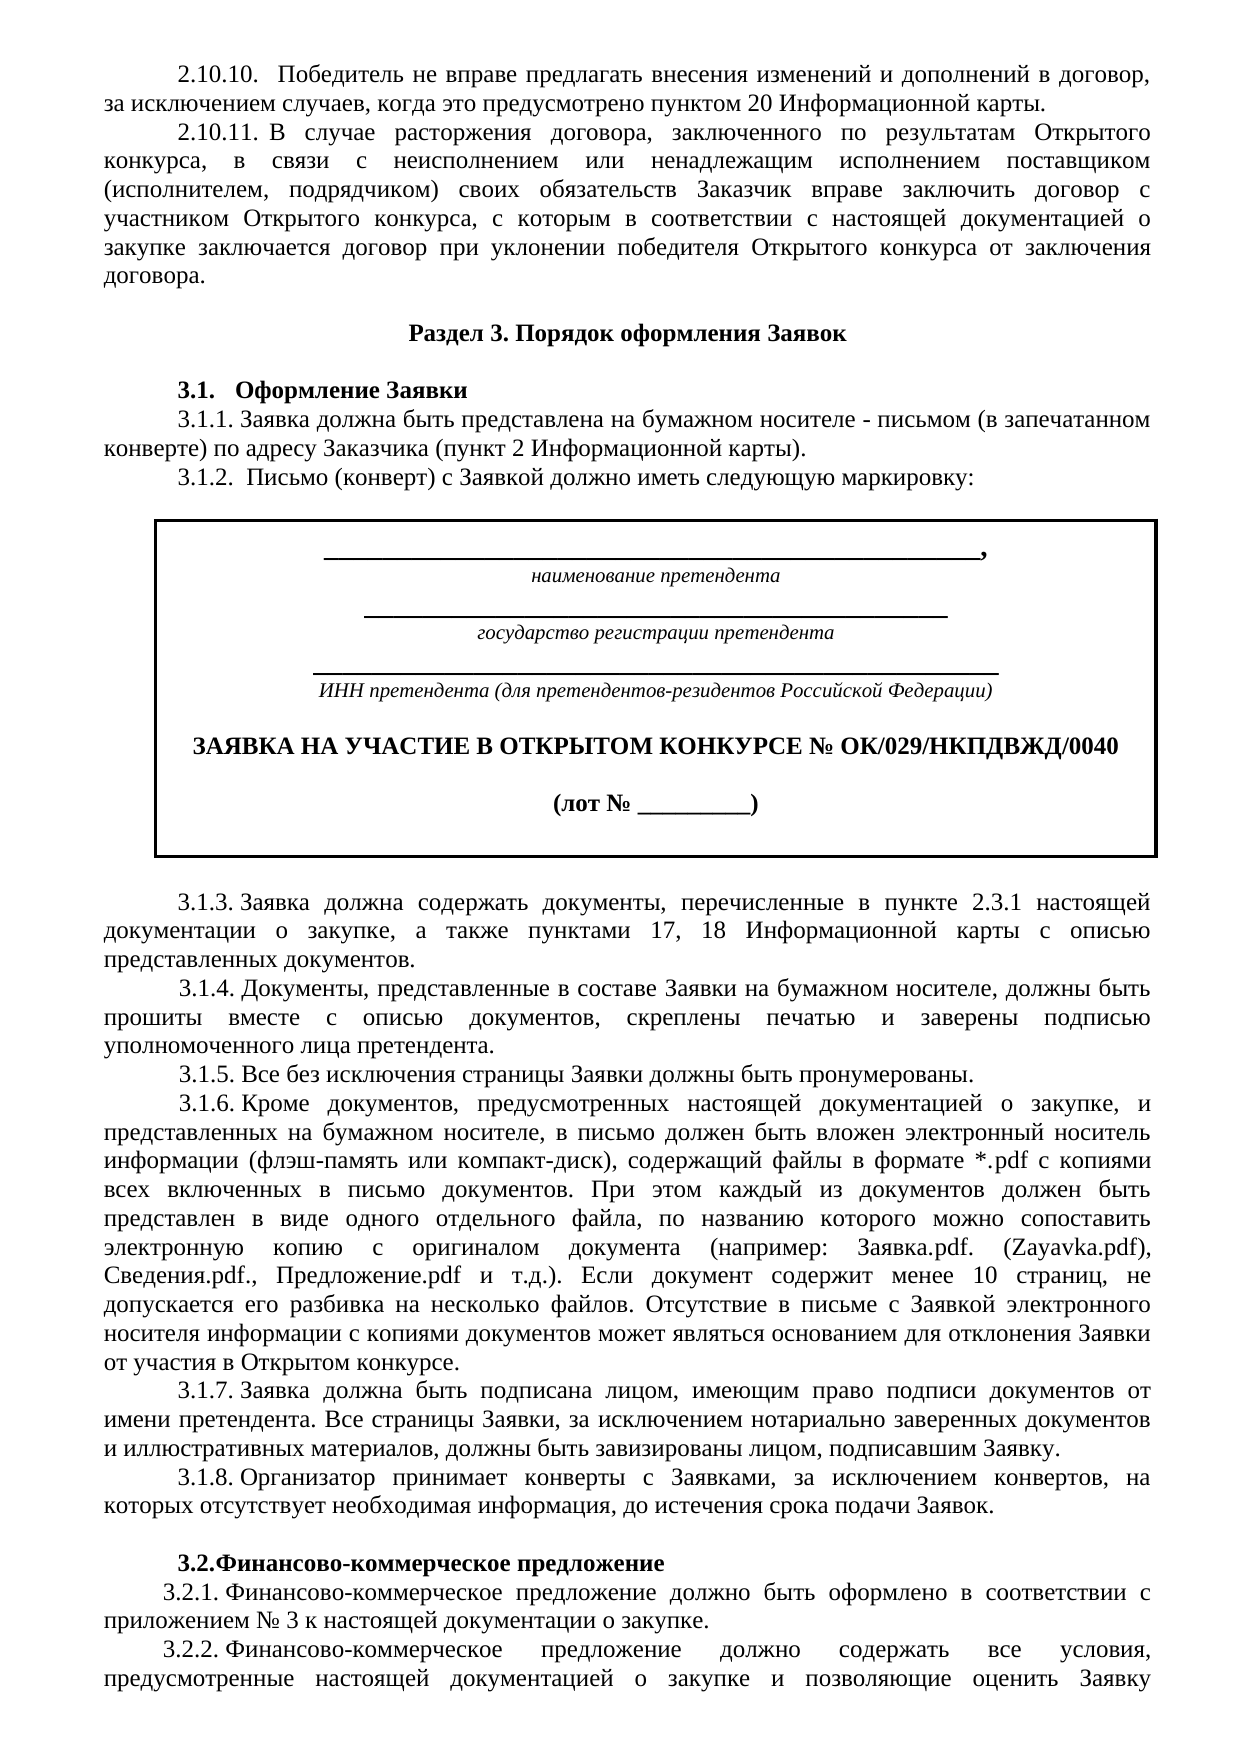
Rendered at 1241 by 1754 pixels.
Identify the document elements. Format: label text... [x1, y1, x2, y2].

list Заявка должна быть подписана лицом, имеющим право подписи документов от имени претендента. Все страницы Заявки, за исключением нотариально заверенных документов и иллюстративных материалов, должны быть завизированы лицом, подписавшим Заявку. [103, 1375, 1152, 1462]
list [103, 1634, 1152, 1692]
subtitle Оформление Заявки [103, 375, 1152, 404]
list Организатор принимает конверты с Заявками, за исключением конвертов, на которых отсутствует необходимая информация, до истечения срока подачи Заявок. [103, 1462, 1152, 1519]
list Все без исключения страницы Заявки должны быть пронумерованы. [103, 1059, 1152, 1088]
list Заявка должна содержать документы, перечисленные в пункте 2.3.1 настоящей документации о закупке, а также пунктами 17, 18 Информационной карты с описью представленных документов. [103, 887, 1152, 973]
list Заявка должна быть представлена на бумажном носителе - письмом (в запечатанном конверте) по адресу Заказчика (пункт 2 Информационной карты). [103, 404, 1152, 462]
subtitle Финансово-коммерческое предложение [103, 1548, 1152, 1577]
list Документы, представленные в составе Заявки на бумажном носителе, должны быть прошиты вместе с описью документов, скреплены печатью и заверены подписью уполномоченного лица претендента. [103, 973, 1152, 1059]
list Победитель не вправе предлагать внесения изменений и дополнений в договор, за исключением случаев, когда это предусмотрено пунктом 20 Информационной карты. [103, 59, 1152, 117]
text Раздел 3. Порядок оформления Заявок [103, 318, 1152, 347]
list Финансово-коммерческое предложение должно быть оформлено в соответствии с приложением № 3 к настоящей документации о закупке. [103, 1577, 1152, 1634]
list Письмо (конверт) с Заявкой должно иметь следующую маркировку: [103, 462, 1152, 490]
list В случае расторжения договора, заключенного по результатам Открытого конкурса, в связи с неисполнением или ненадлежащим исполнением поставщиком (исполнителем, подрядчиком) своих обязательств Заказчик вправе заключить договор с участником Открытого конкурса, с которым в соответствии с настоящей документацией о закупке заключается договор при уклонении победителя Открытого конкурса от заключения договора. [103, 117, 1152, 289]
list Кроме документов, предусмотренных настоящей документацией о закупке, и представленных на бумажном носителе, в письмо должен быть вложен электронный носитель информации (флэш-память или компакт-диск), содержащий файлы в формате *.pdf с копиями всех включенных в письмо документов. При этом каждый из документов должен быть представлен в виде одного отдельного файла, по названию которого можно сопоставить электронную копию с оригиналом документа (например: Заявка.pdf. (Zayavka.pdf), Сведения.pdf., Предложение.pdf и т.д.). Если документ содержит менее 10 страниц, не допускается его разбивка на несколько файлов. Отсутствие в письме с Заявкой электронного носителя информации с копиями документов может являться основанием для отклонения Заявки от участия в Открытом конкурсе. [103, 1088, 1152, 1375]
